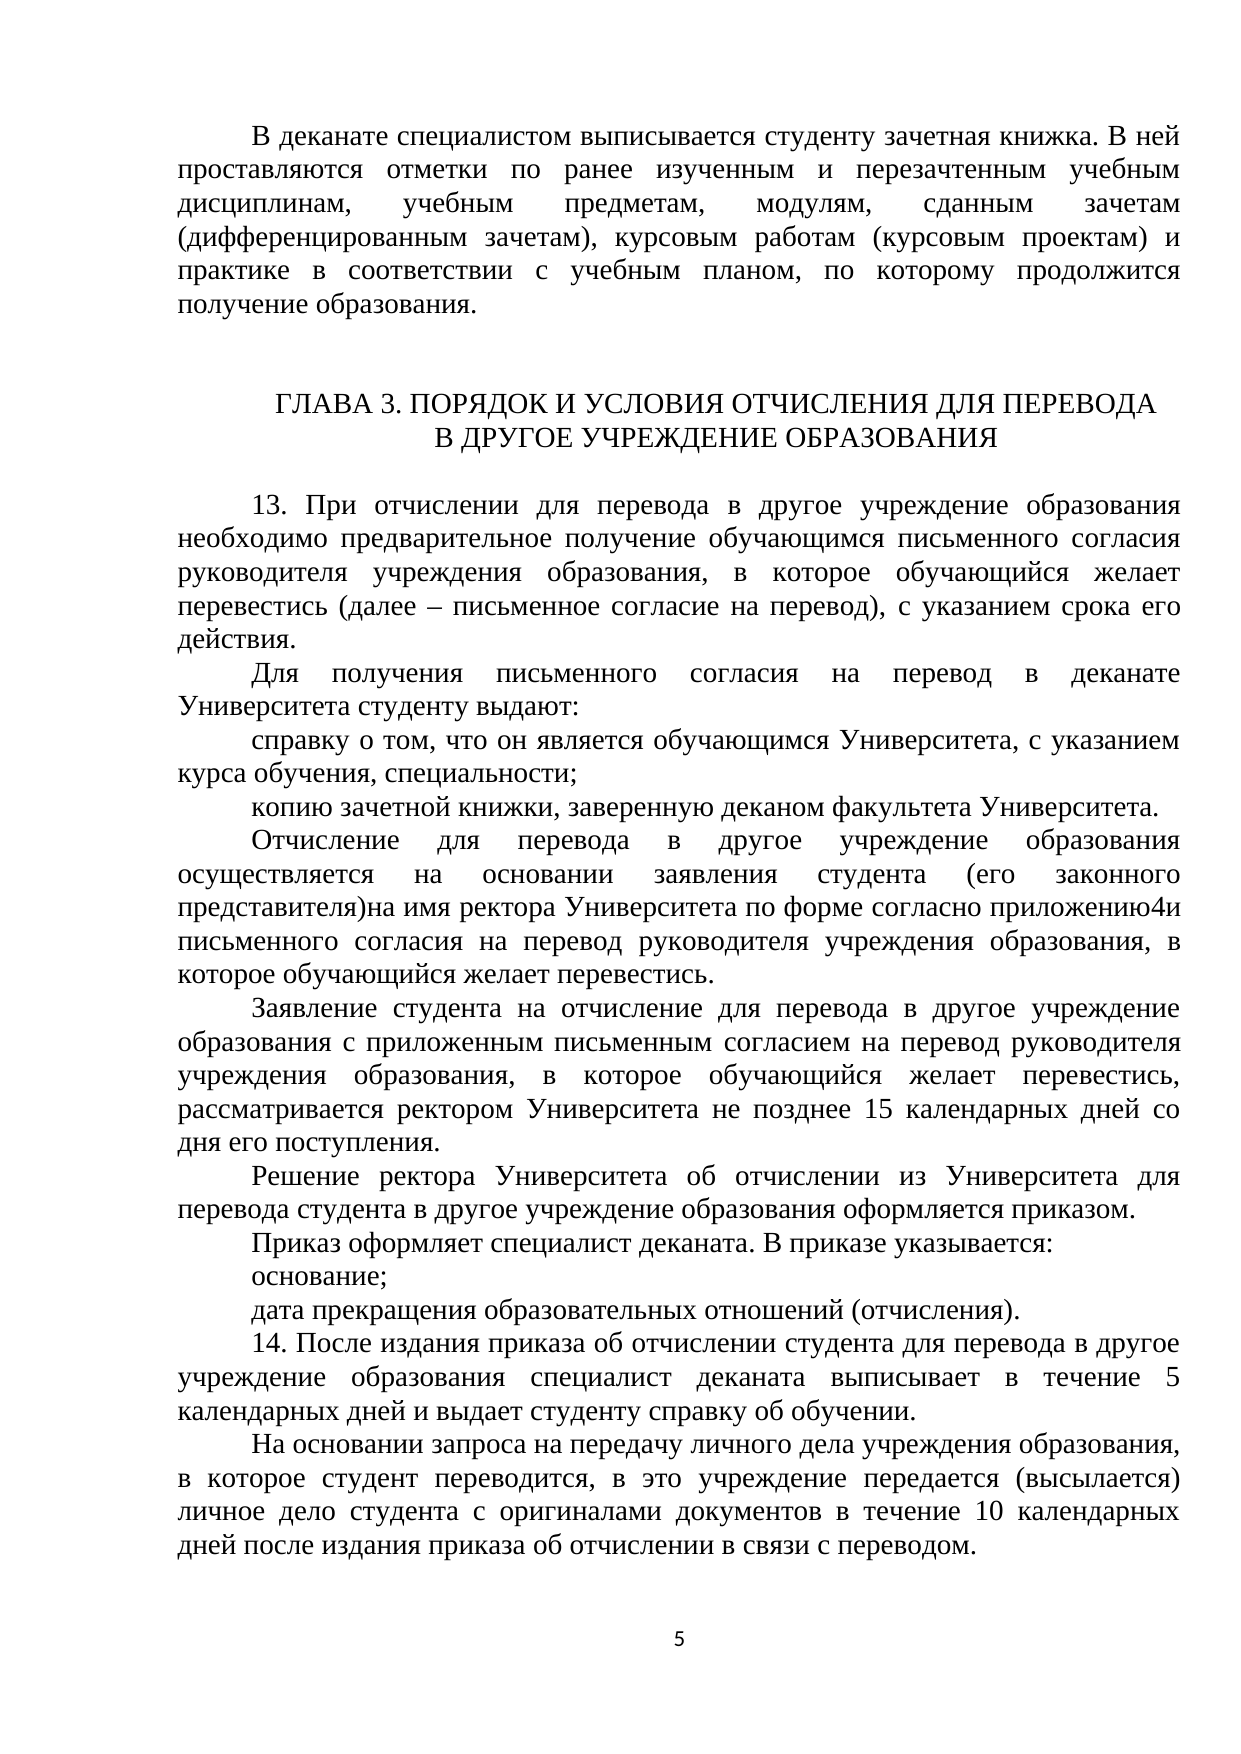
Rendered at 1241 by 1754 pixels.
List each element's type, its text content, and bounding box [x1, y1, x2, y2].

text Приказ оформляет специалист деканата. В приказе указывается: [177, 1225, 1181, 1258]
text ГЛАВА 3. ПОРЯДОК И УСЛОВИЯ ОТЧИСЛЕНИЯ ДЛЯ ПЕРЕВОДА [177, 386, 1181, 420]
text дата прекращения образовательных отношений (отчисления). [177, 1292, 1181, 1326]
text 14. После издания приказа об отчислении студента для перевода в другое учреждение образования специалист деканата выписывает в течение 5 календарных дней и выдает студенту справку об обучении. [177, 1326, 1181, 1426]
text Для получения письменного согласия на перевод в деканате Университета студенту выдают: [177, 655, 1181, 722]
text основание; [177, 1258, 1181, 1292]
text копию зачетной книжки, заверенную деканом факультета Университета. [177, 789, 1181, 822]
text 13. При отчислении для перевода в другое учреждение образования необходимо предварительное получение обучающимся письменного согласия руководителя учреждения образования, в которое обучающийся желает перевестись (далее – письменное согласие на перевод), с указанием срока его действия. [177, 487, 1181, 655]
text На основании запроса на передачу личного дела учреждения образования, в которое студент переводится, в это учреждение передается (высылается) личное дело студента с оригиналами документов в течение 10 календарных дней после издания приказа об отчислении в связи с переводом. [177, 1426, 1181, 1560]
text В деканате специалистом выписывается студенту зачетная книжка. В ней проставляются отметки по ранее изученным и перезачтенным учебным дисциплинам, учебным предметам, модулям, сданным зачетам (дифференцированным зачетам), курсовым работам (курсовым проектам) и практике в соответствии с учебным планом, по которому продолжится получение образования. [177, 118, 1181, 319]
text Решение ректора Университета об отчислении из Университета для перевода студента в другое учреждение образования оформляется приказом. [177, 1158, 1181, 1225]
text Заявление студента на отчисление для перевода в другое учреждение образования с приложенным письменным согласием на перевод руководителя учреждения образования, в которое обучающийся желает перевестись, рассматривается ректором Университета не позднее 15 календарных дней со дня его поступления. [177, 990, 1181, 1158]
text В ДРУГОЕ УЧРЕЖДЕНИЕ ОБРАЗОВАНИЯ [177, 420, 1181, 453]
text справку о том, что он является обучающимся Университета, с указанием курса обучения, специальности; [177, 722, 1181, 789]
text Отчисление для перевода в другое учреждение образования осуществляется на основании заявления студента (его законного представителя)на имя ректора Университета по форме согласно приложению4и письменного согласия на перевод руководителя учреждения образования, в которое обучающийся желает перевестись. [177, 822, 1181, 990]
